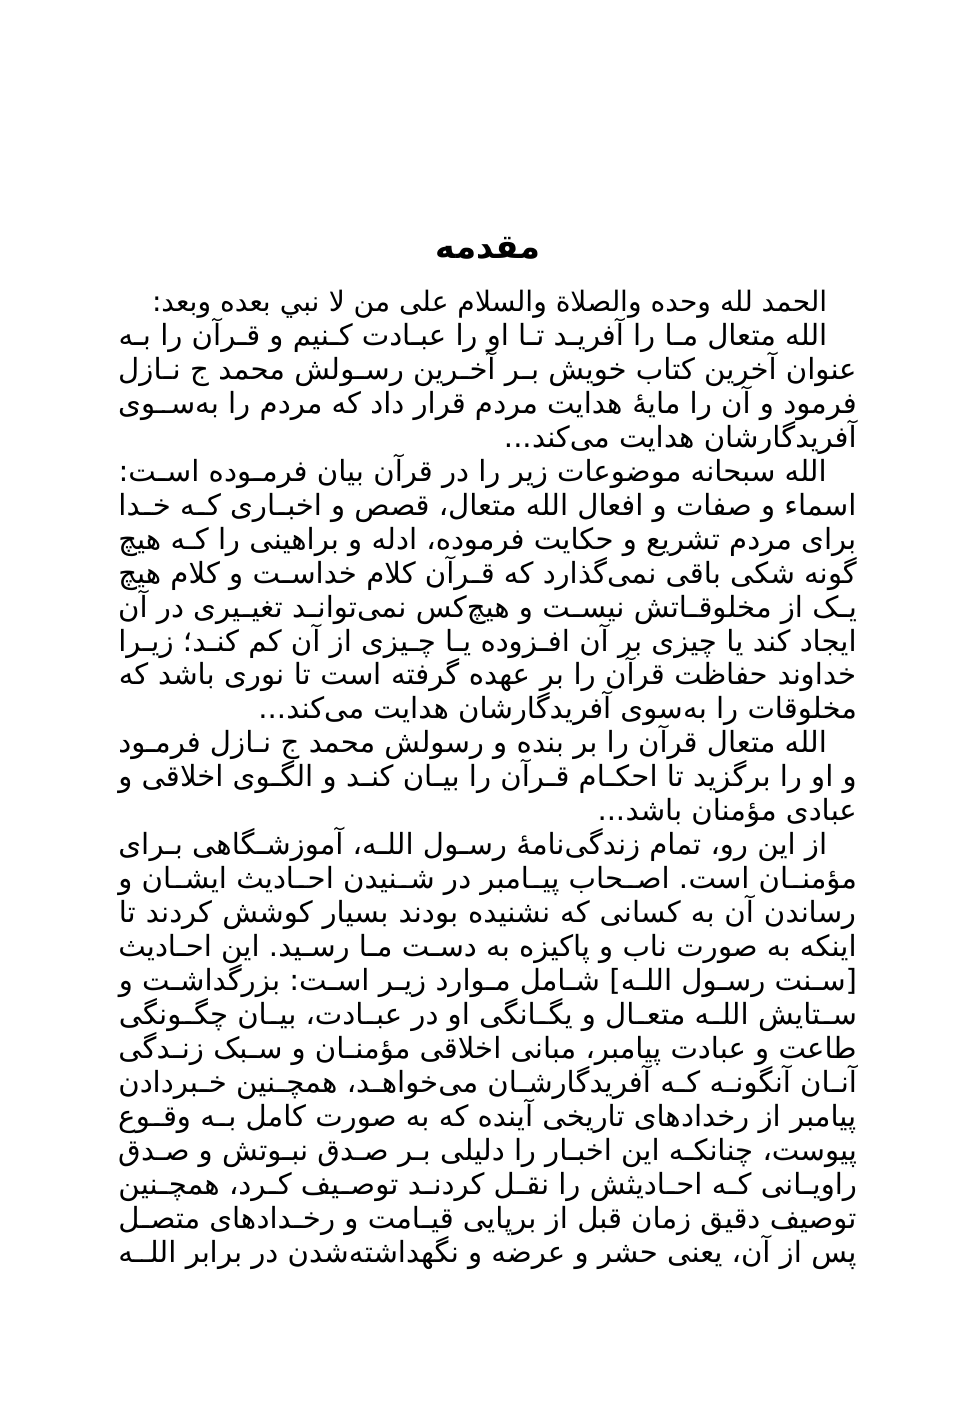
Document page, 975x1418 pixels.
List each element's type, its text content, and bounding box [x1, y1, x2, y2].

text الحمد لله وحده والصلاة والسلام على من لا نبي بعده وبعد: [118, 286, 857, 318]
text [118, 828, 857, 1269]
text الله متعال قرآن را بر بنده و رسولش محمد ج نازل فرمود و او را برگزید تا احکام قرآن را بیان کند و الگوی اخلاقی و عبادی مؤمنان باشد... [118, 726, 857, 828]
text الله متعال ما را آفرید تا او را عبادت کنیم و قرآن را به عنوان آخرین کتاب خویش بر آخرین رسولش محمد ج نازل فرمود و آن را مایۀ هدایت مردم قرار داد که مردم را به‌سوی آفریدگارشان هدایت می‌کند... [118, 318, 857, 454]
text الله سبحانه موضوعات زیر را در قرآن بیان فرموده است: اسماء و صفات و افعال الله متعال، قصص و اخباری که خدا برای مردم تشریع و حکایت فرموده، ادله و براهینی را که هیچ گونه شکی باقی نمی‌گذارد که قرآن کلام خداست و کلام هیچ یک از مخلوقاتش نیست و هیچ‌کس نمی‌تواند تغییری در آن ایجاد کند یا چیزی بر آن افزوده یا چیزی از آن کم کند؛ زیرا خداوند حفاظت قرآن را بر عهده گرفته است تا نوری باشد که مخلوقات را به‌سوی آفریدگارشان هدایت می‌کند... [118, 454, 857, 726]
text مقدمه [118, 228, 857, 267]
